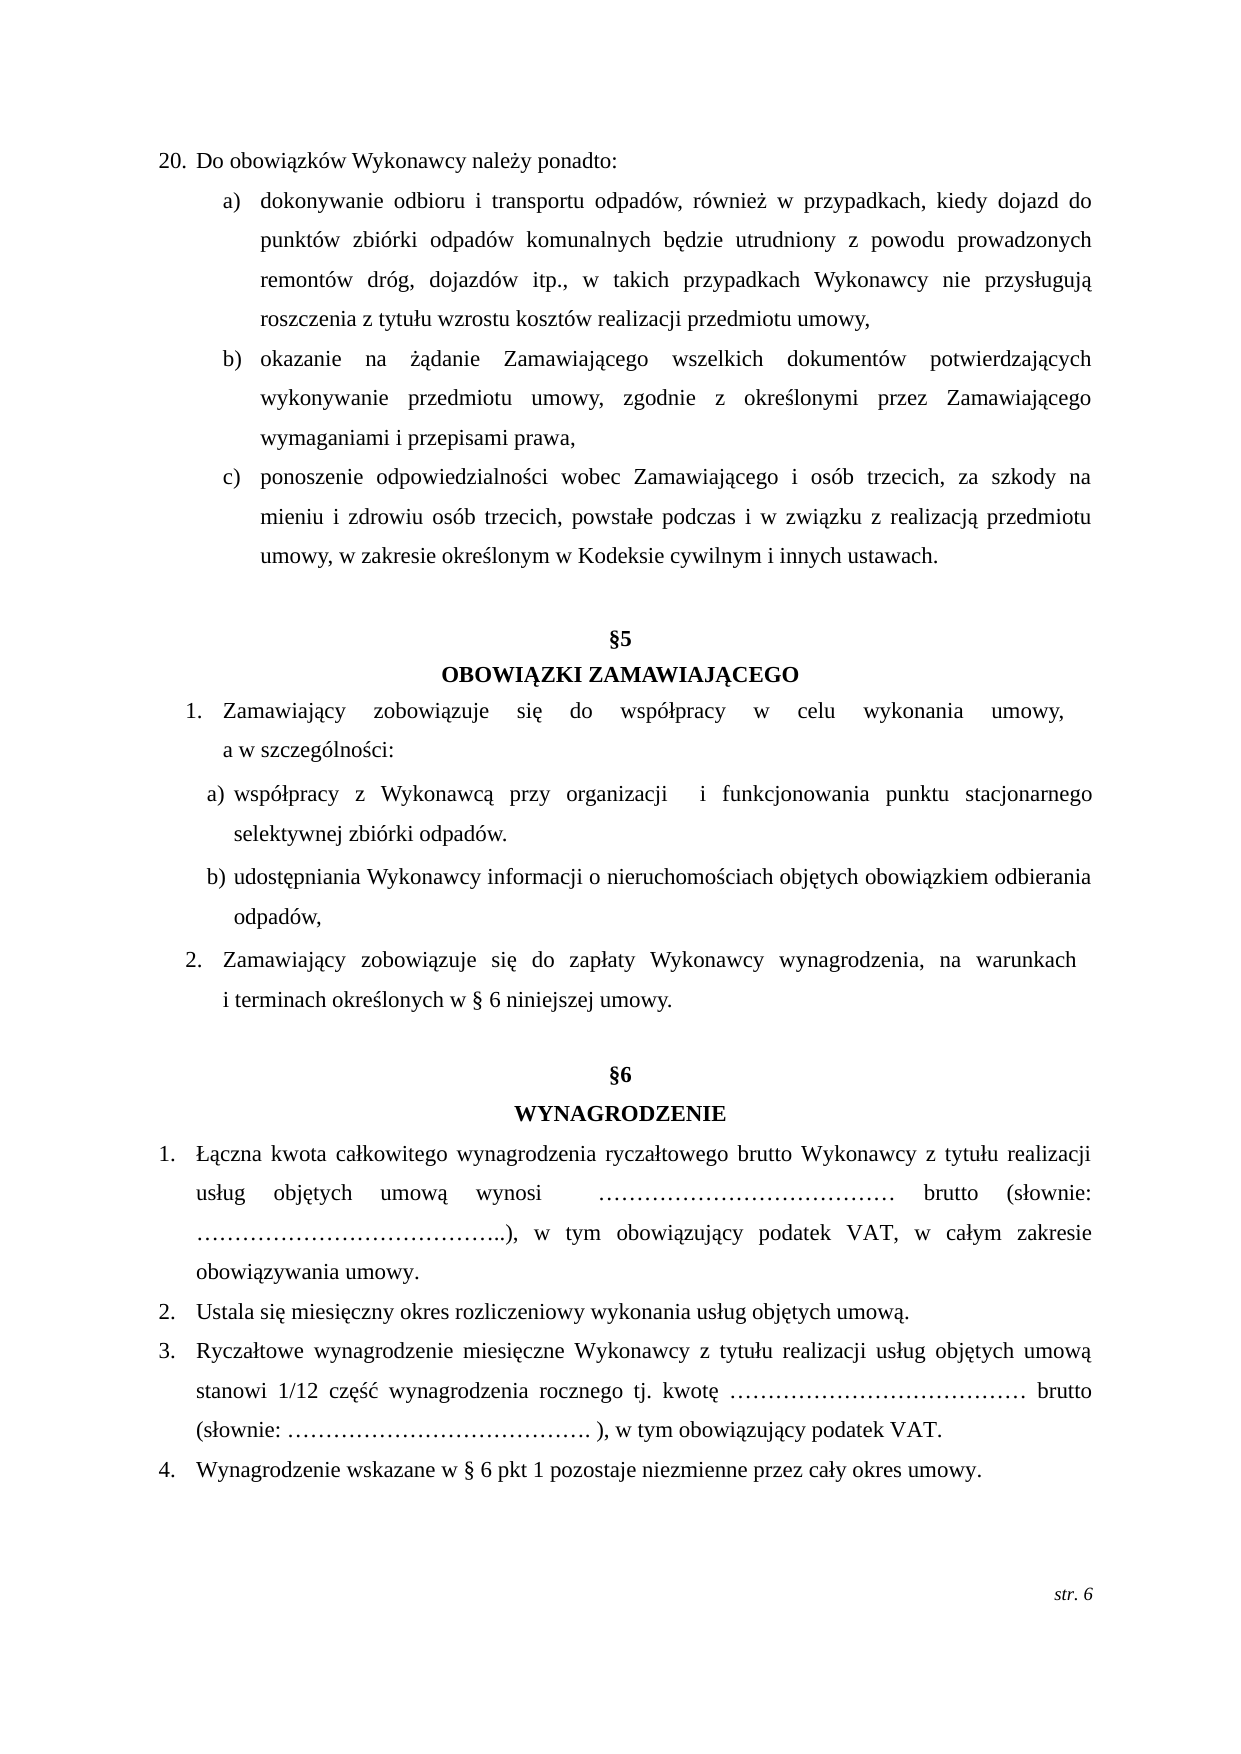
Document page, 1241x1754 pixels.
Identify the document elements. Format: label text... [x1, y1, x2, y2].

list ponoszenie odpowiedzialności wobec Zamawiającego i osób trzecich, za szkody na mieniu i zdrowiu osób trzecich, powstałe podczas i w związku z realizacją przedmiotu umowy, w zakresie określonym w Kodeksie cywilnym i innych ustawach. [223, 463, 1093, 569]
list Wynagrodzenie wskazane w § 6 pkt 1 pozostaje niezmienne przez cały okres umowy. [158, 1456, 1093, 1482]
text §6 [148, 1061, 1093, 1087]
text §5 [148, 626, 1093, 652]
list okazanie na żądanie Zamawiającego wszelkich dokumentów potwierdzających wykonywanie przedmiotu umowy, zgodnie z określonymi przez Zamawiającego wymaganiami i przepisami prawa, [223, 345, 1093, 450]
list Zamawiający zobowiązuje się do współpracy w celu wykonania umowy, a w szczególności: [185, 697, 1093, 763]
list Ryczałtowe wynagrodzenie miesięczne Wykonawcy z tytułu realizacji usług objętych umową stanowi 1/12 część wynagrodzenia rocznego tj. kwotę ………………………………… brutto (słownie: …………………………………. ), w tym obowiązujący podatek VAT. [158, 1337, 1093, 1443]
list Do obowiązków Wykonawcy należy ponadto: [158, 148, 1085, 174]
text WYNAGRODZENIE [148, 1101, 1093, 1127]
list udostępniania Wykonawcy informacji o nieruchomościach objętych obowiązkiem odbierania odpadów, [207, 863, 1093, 929]
text OBOWIĄZKI ZAMAWIAJĄCEGO [148, 661, 1093, 688]
list Zamawiający zobowiązuje się do zapłaty Wykonawcy wynagrodzenia, na warunkach i terminach określonych w § 6 niniejszej umowy. [185, 946, 1093, 1012]
list dokonywanie odbioru i transportu odpadów, również w przypadkach, kiedy dojazd do punktów zbiórki odpadów komunalnych będzie utrudniony z powodu prowadzonych remontów dróg, dojazdów itp., w takich przypadkach Wykonawcy nie przysługują roszczenia z tytułu wzrostu kosztów realizacji przedmiotu umowy, [223, 187, 1093, 332]
list współpracy z Wykonawcą przy organizacji i funkcjonowania punktu stacjonarnego selektywnej zbiórki odpadów. [207, 780, 1093, 846]
list Łączna kwota całkowitego wynagrodzenia ryczałtowego brutto Wykonawcy z tytułu realizacji usług objętych umową wynosi ………………………………… brutto (słownie:…………………………………..), w tym obowiązujący podatek VAT, w całym zakresie obowiązywania umowy. [158, 1140, 1093, 1285]
list Ustala się miesięczny okres rozliczeniowy wykonania usług objętych umową. [158, 1298, 1093, 1324]
